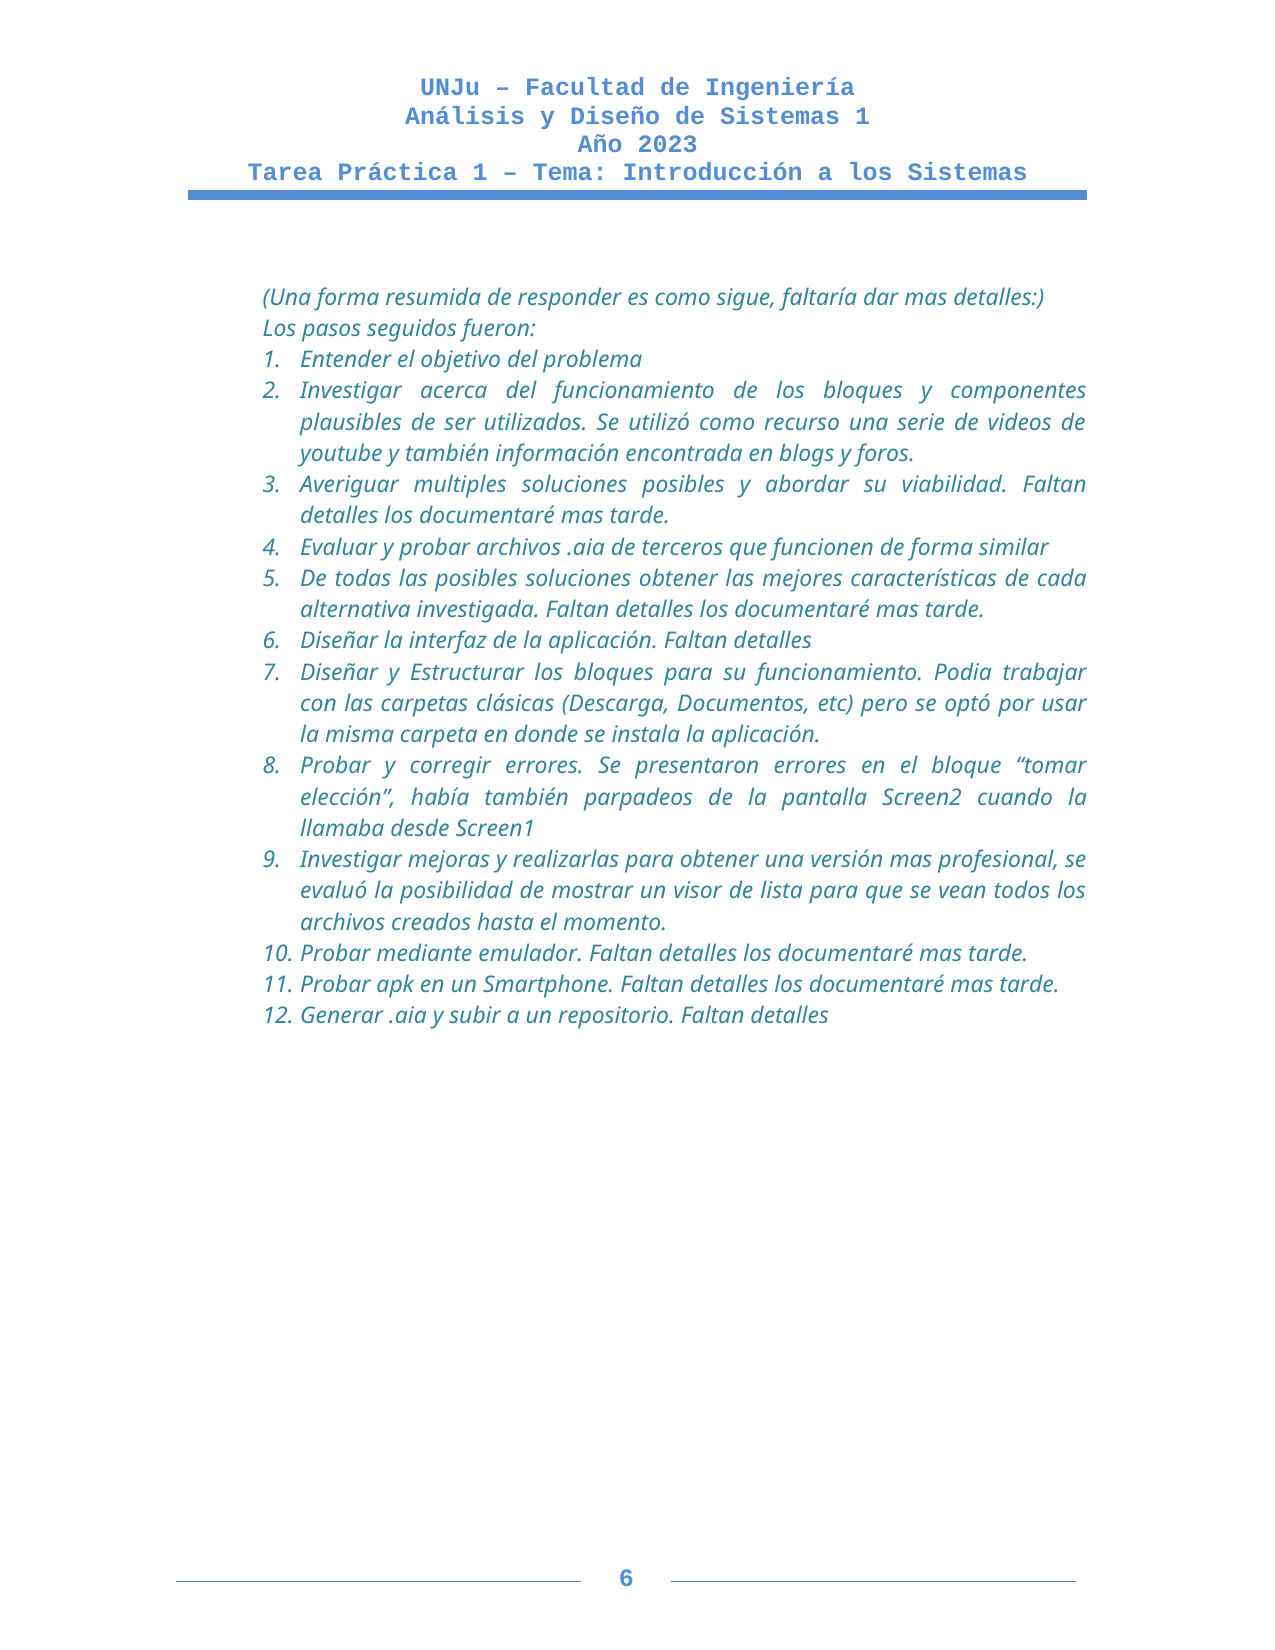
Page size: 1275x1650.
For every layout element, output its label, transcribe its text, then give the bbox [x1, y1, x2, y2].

list Investigar acerca del funcionamiento de los bloques y componentes plausibles de ser utilizados. Se utilizó como recurso una serie de videos de youtube y también información encontrada en blogs y foros. [262, 374, 1087, 468]
list Averiguar multiples soluciones posibles y abordar su viabilidad. Faltan detalles los documentaré mas tarde. [262, 468, 1087, 531]
list Diseñar la interfaz de la aplicación. Faltan detalles [262, 624, 1087, 656]
list Entender el objetivo del problema [262, 343, 1087, 374]
list Diseñar y Estructurar los bloques para su funcionamiento. Podia trabajar con las carpetas clásicas (Descarga, Documentos, etc) pero se optó por usar la misma carpeta en donde se instala la aplicación. [262, 656, 1087, 749]
list Probar y corregir errores. Se presentaron errores en el bloque “tomar elección”, había también parpadeos de la pantalla Screen2 cuando la llamaba desde Screen1 [262, 749, 1087, 843]
list Los pasos seguidos fueron: [262, 312, 1087, 343]
list (Una forma resumida de responder es como sigue, faltaría dar mas detalles:) [262, 281, 1087, 312]
list Probar apk en un Smartphone. Faltan detalles los documentaré mas tarde. [262, 968, 1087, 999]
list De todas las posibles soluciones obtener las mejores características de cada alternativa investigada. Faltan detalles los documentaré mas tarde. [262, 562, 1087, 624]
list Evaluar y probar archivos .aia de terceros que funcionen de forma similar [262, 531, 1087, 562]
list Investigar mejoras y realizarlas para obtener una versión mas profesional, se evaluó la posibilidad de mostrar un visor de lista para que se vean todos los archivos creados hasta el momento. [262, 843, 1087, 937]
list Probar mediante emulador. Faltan detalles los documentaré mas tarde. [262, 937, 1087, 968]
list Generar .aia y subir a un repositorio. Faltan detalles [262, 999, 1087, 1031]
